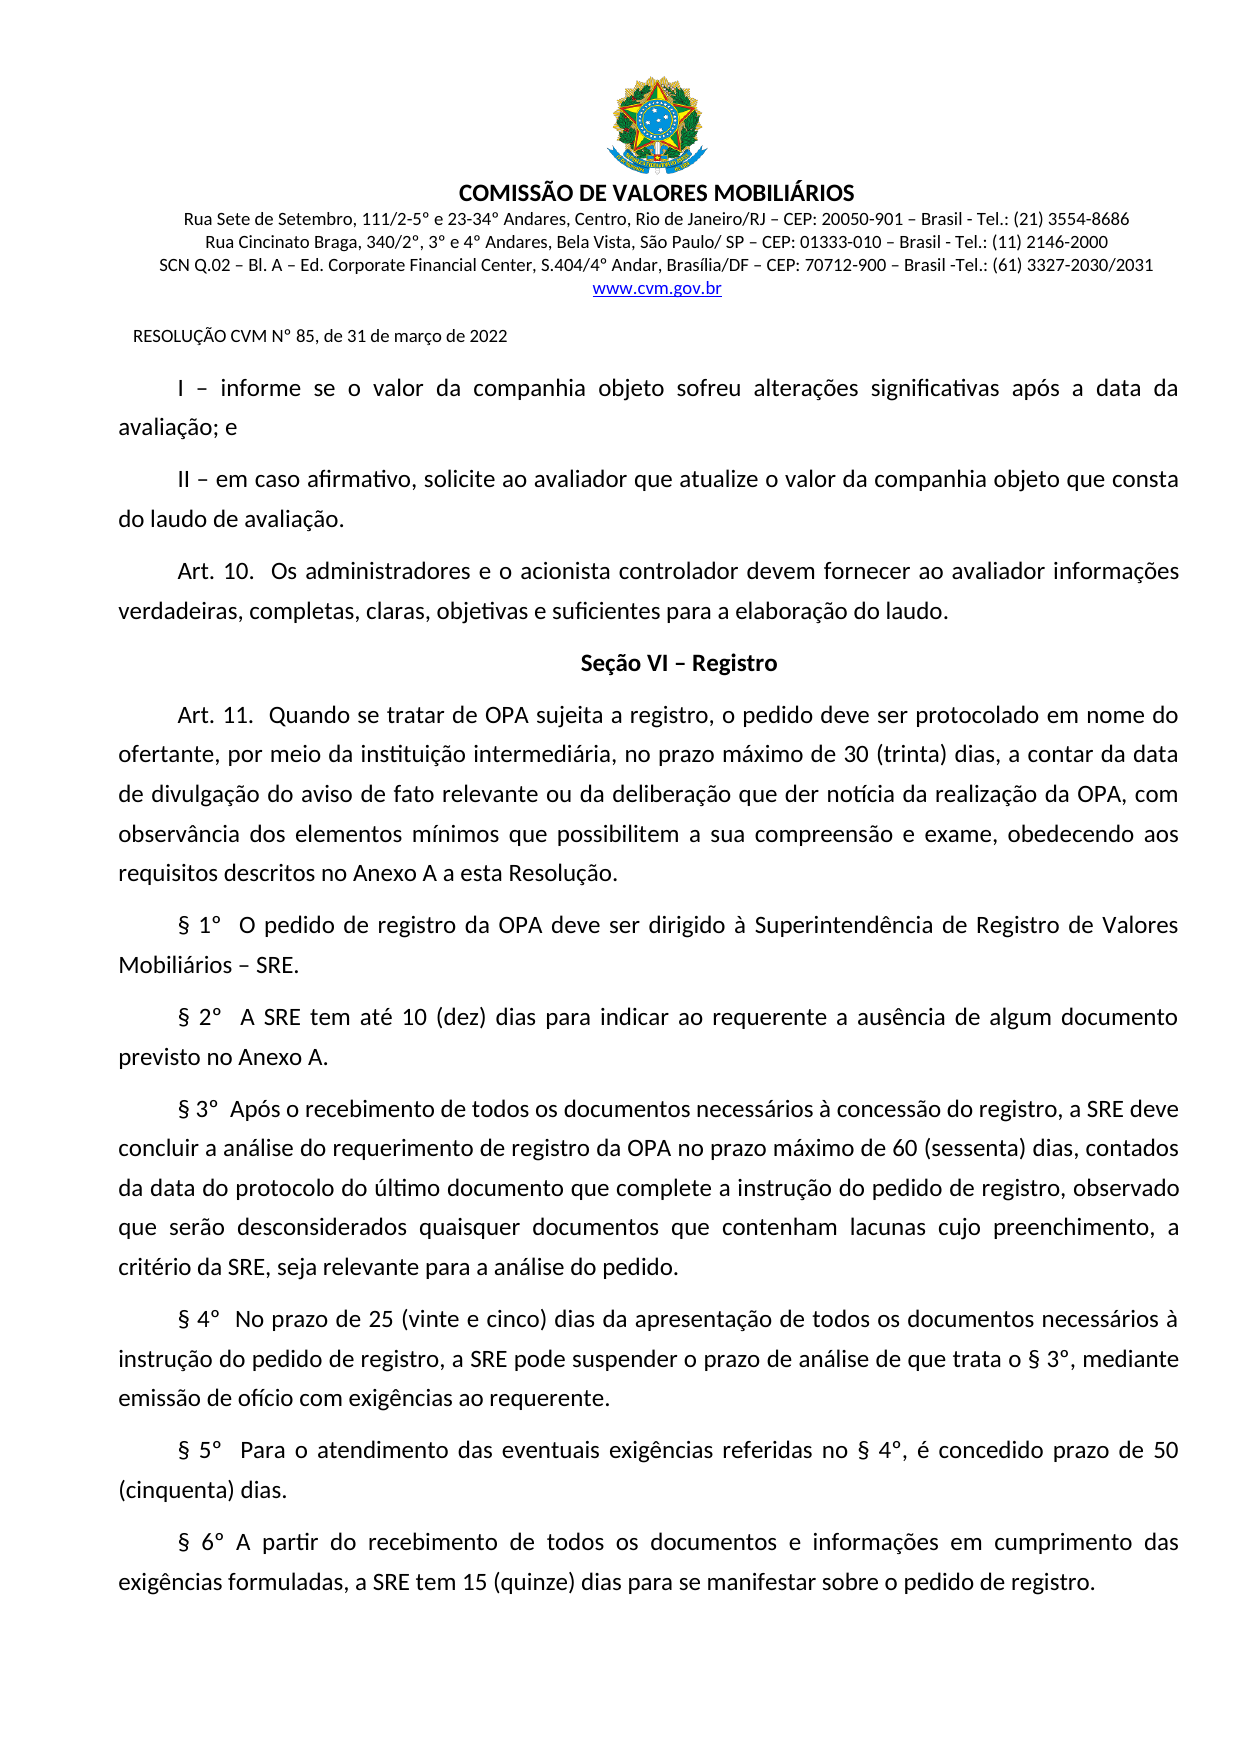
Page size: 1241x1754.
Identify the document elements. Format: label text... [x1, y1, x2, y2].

text Seção VI – Registro [118, 647, 1181, 677]
text § 4º No prazo de 25 (vinte e cinco) dias da apresentação de todos os documentos necessários à instrução do pedido de registro, a SRE pode suspender o prazo de análise de que trata o § 3º, mediante emissão de ofício com exigências ao requerente. [118, 1303, 1181, 1413]
text Art. 10. Os administradores e o acionista controlador devem fornecer ao avaliador informações verdadeiras, completas, claras, objetivas e suficientes para a elaboração do laudo. [118, 555, 1181, 625]
text § 6º A partir do recebimento de todos os documentos e informações em cumprimento das exigências formuladas, a SRE tem 15 (quinze) dias para se manifestar sobre o pedido de registro. [118, 1526, 1181, 1596]
text § 3º Após o recebimento de todos os documentos necessários à concessão do registro, a SRE deve concluir a análise do requerimento de registro da OPA no prazo máximo de 60 (sessenta) dias, contados da data do protocolo do último documento que complete a instrução do pedido de registro, observado que serão desconsiderados quaisquer documentos que contenham lacunas cujo preenchimento, a critério da SRE, seja relevante para a análise do pedido. [118, 1093, 1181, 1282]
picture [603, 73, 711, 177]
text Art. 11. Quando se tratar de OPA sujeita a registro, o pedido deve ser protocolado em nome do ofertante, por meio da instituição intermediária, no prazo máximo de 30 (trinta) dias, a contar da data de divulgação do aviso de fato relevante ou da deliberação que der notícia da realização da OPA, com observância dos elementos mínimos que possibilitem a sua compreensão e exame, obedecendo aos requisitos descritos no Anexo A a esta Resolução. [118, 699, 1181, 888]
text § 2º A SRE tem até 10 (dez) dias para indicar ao requerente a ausência de algum documento previsto no Anexo A. [118, 1001, 1181, 1071]
text I – informe se o valor da companhia objeto sofreu alterações significativas após a data da avaliação; e [118, 372, 1181, 442]
text § 5º Para o atendimento das eventuais exigências referidas no § 4º, é concedido prazo de 50 (cinquenta) dias. [118, 1434, 1181, 1504]
text § 1º O pedido de registro da OPA deve ser dirigido à Superintendência de Registro de Valores Mobiliários – SRE. [118, 909, 1181, 979]
text II – em caso afirmativo, solicite ao avaliador que atualize o valor da companhia objeto que consta do laudo de avaliação. [118, 464, 1181, 534]
